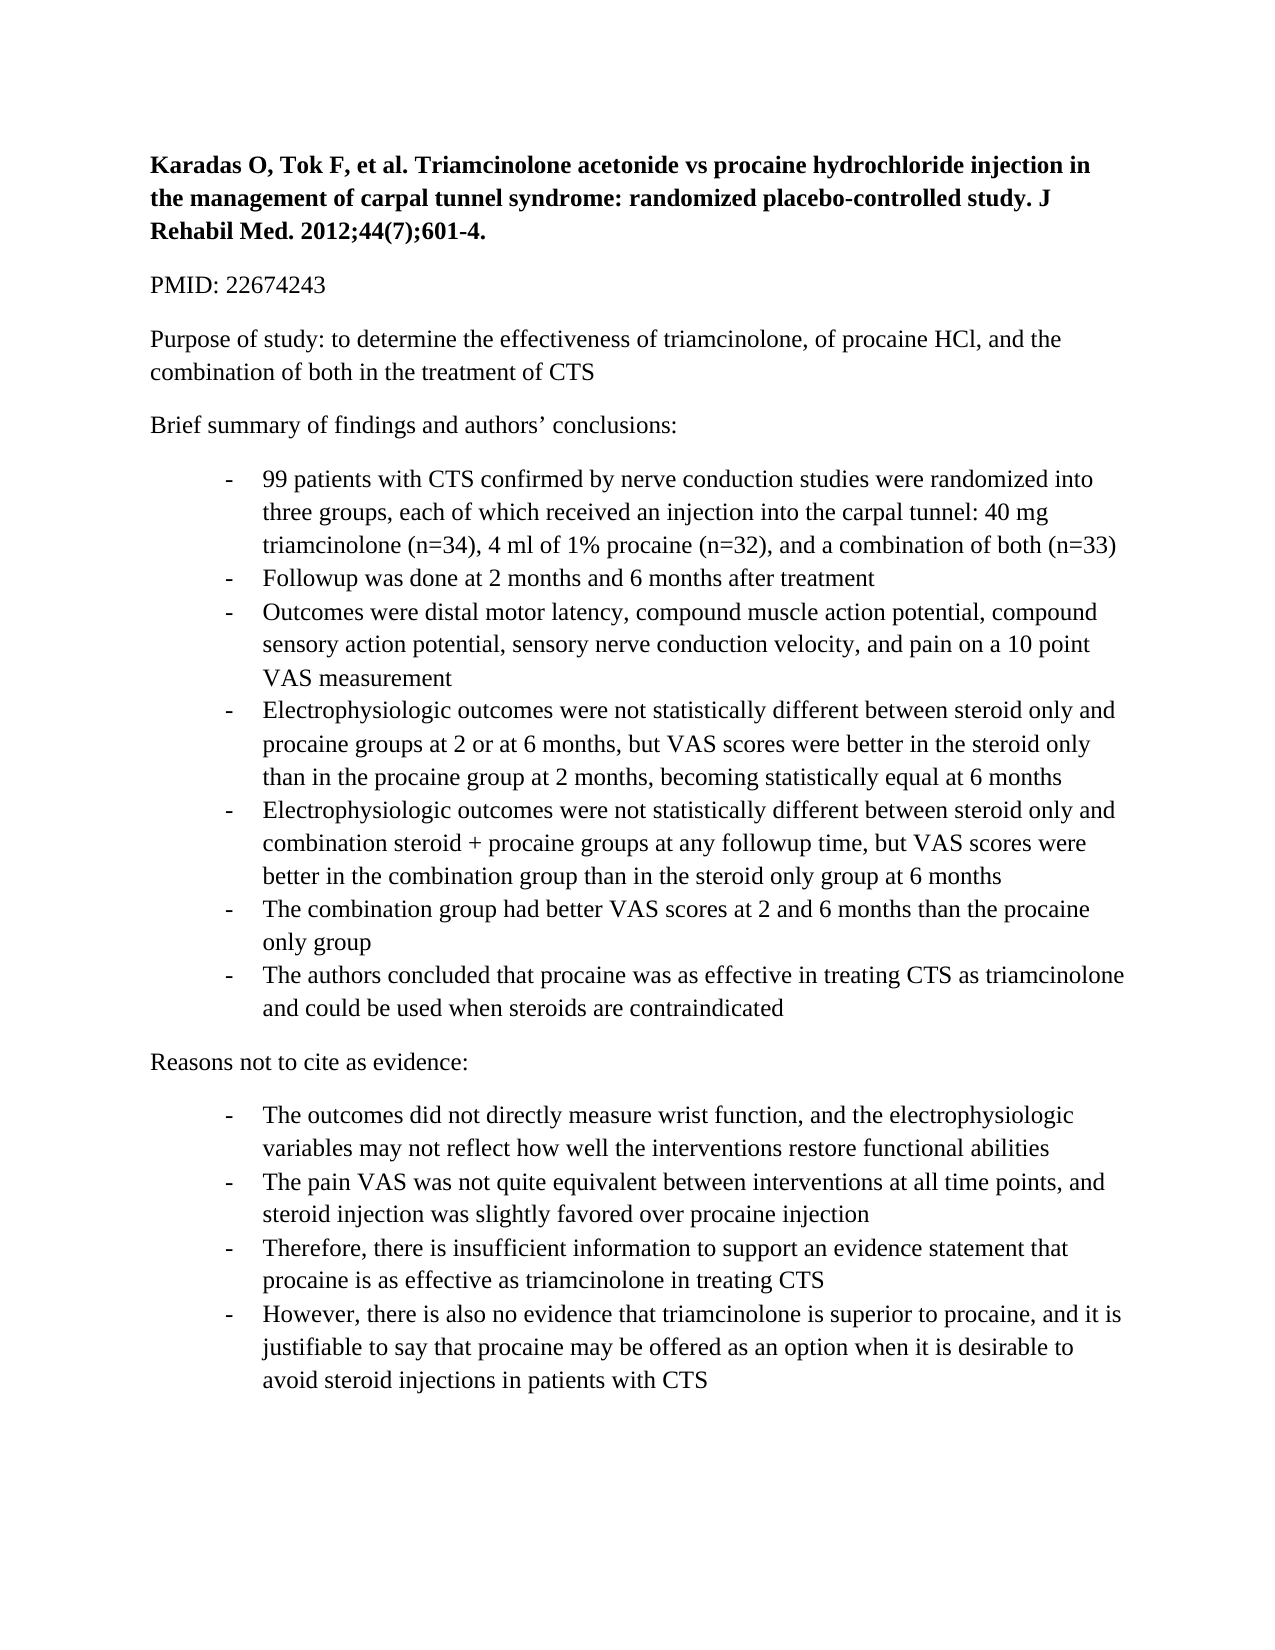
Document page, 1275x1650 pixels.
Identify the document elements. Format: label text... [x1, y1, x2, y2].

list Electrophysiologic outcomes were not statistically different between steroid only and combination steroid + procaine groups at any followup time, but VAS scores were better in the combination group than in the steroid only group at 6 months [225, 795, 1125, 889]
text Reasons not to cite as evidence: [150, 1047, 1125, 1075]
list However, there is also no evidence that triamcinolone is superior to procaine, and it is justifiable to say that procaine may be offered as an option when it is desirable to avoid steroid injections in patients with CTS [225, 1299, 1125, 1393]
list Therefore, there is insufficient information to support an evidence statement that procaine is as effective as triamcinolone in treating CTS [225, 1233, 1125, 1294]
list The combination group had better VAS scores at 2 and 6 months than the procaine only group [225, 894, 1125, 956]
text Karadas O, Tok F, et al. Triamcinolone acetonide vs procaine hydrochloride injection in the management of carpal tunnel syndrome: randomized placebo-controlled study. J Rehabil Med. 2012;44(7);601-4. [150, 150, 1125, 245]
text Purpose of study: to determine the effectiveness of triamcinolone, of procaine HCl, and the combination of both in the treatment of CTS [150, 324, 1125, 386]
list The authors concluded that procaine was as effective in treating CTS as triamcinolone and could be used when steroids are contraindicated [225, 960, 1125, 1022]
list Followup was done at 2 months and 6 months after treatment [225, 563, 1125, 592]
list Outcomes were distal motor latency, compound muscle action potential, compound sensory action potential, sensory nerve conduction velocity, and pain on a 10 point VAS measurement [225, 597, 1125, 691]
text PMID: 22674243 [150, 270, 1125, 299]
list 99 patients with CTS confirmed by nerve conduction studies were randomized into three groups, each of which received an injection into the carpal tunnel: 40 mg triamcinolone (n=34), 4 ml of 1% procaine (n=32), and a combination of both (n=33) [225, 464, 1125, 559]
list Electrophysiologic outcomes were not statistically different between steroid only and procaine groups at 2 or at 6 months, but VAS scores were better in the steroid only than in the procaine group at 2 months, becoming statistically equal at 6 months [225, 696, 1125, 790]
list The pain VAS was not quite equivalent between interventions at all time points, and steroid injection was slightly favored over procaine injection [225, 1167, 1125, 1228]
list The outcomes did not directly measure wrist function, and the electrophysiologic variables may not reflect how well the interventions restore functional abilities [225, 1101, 1125, 1162]
text Brief summary of findings and authors’ conclusions: [150, 411, 1125, 439]
